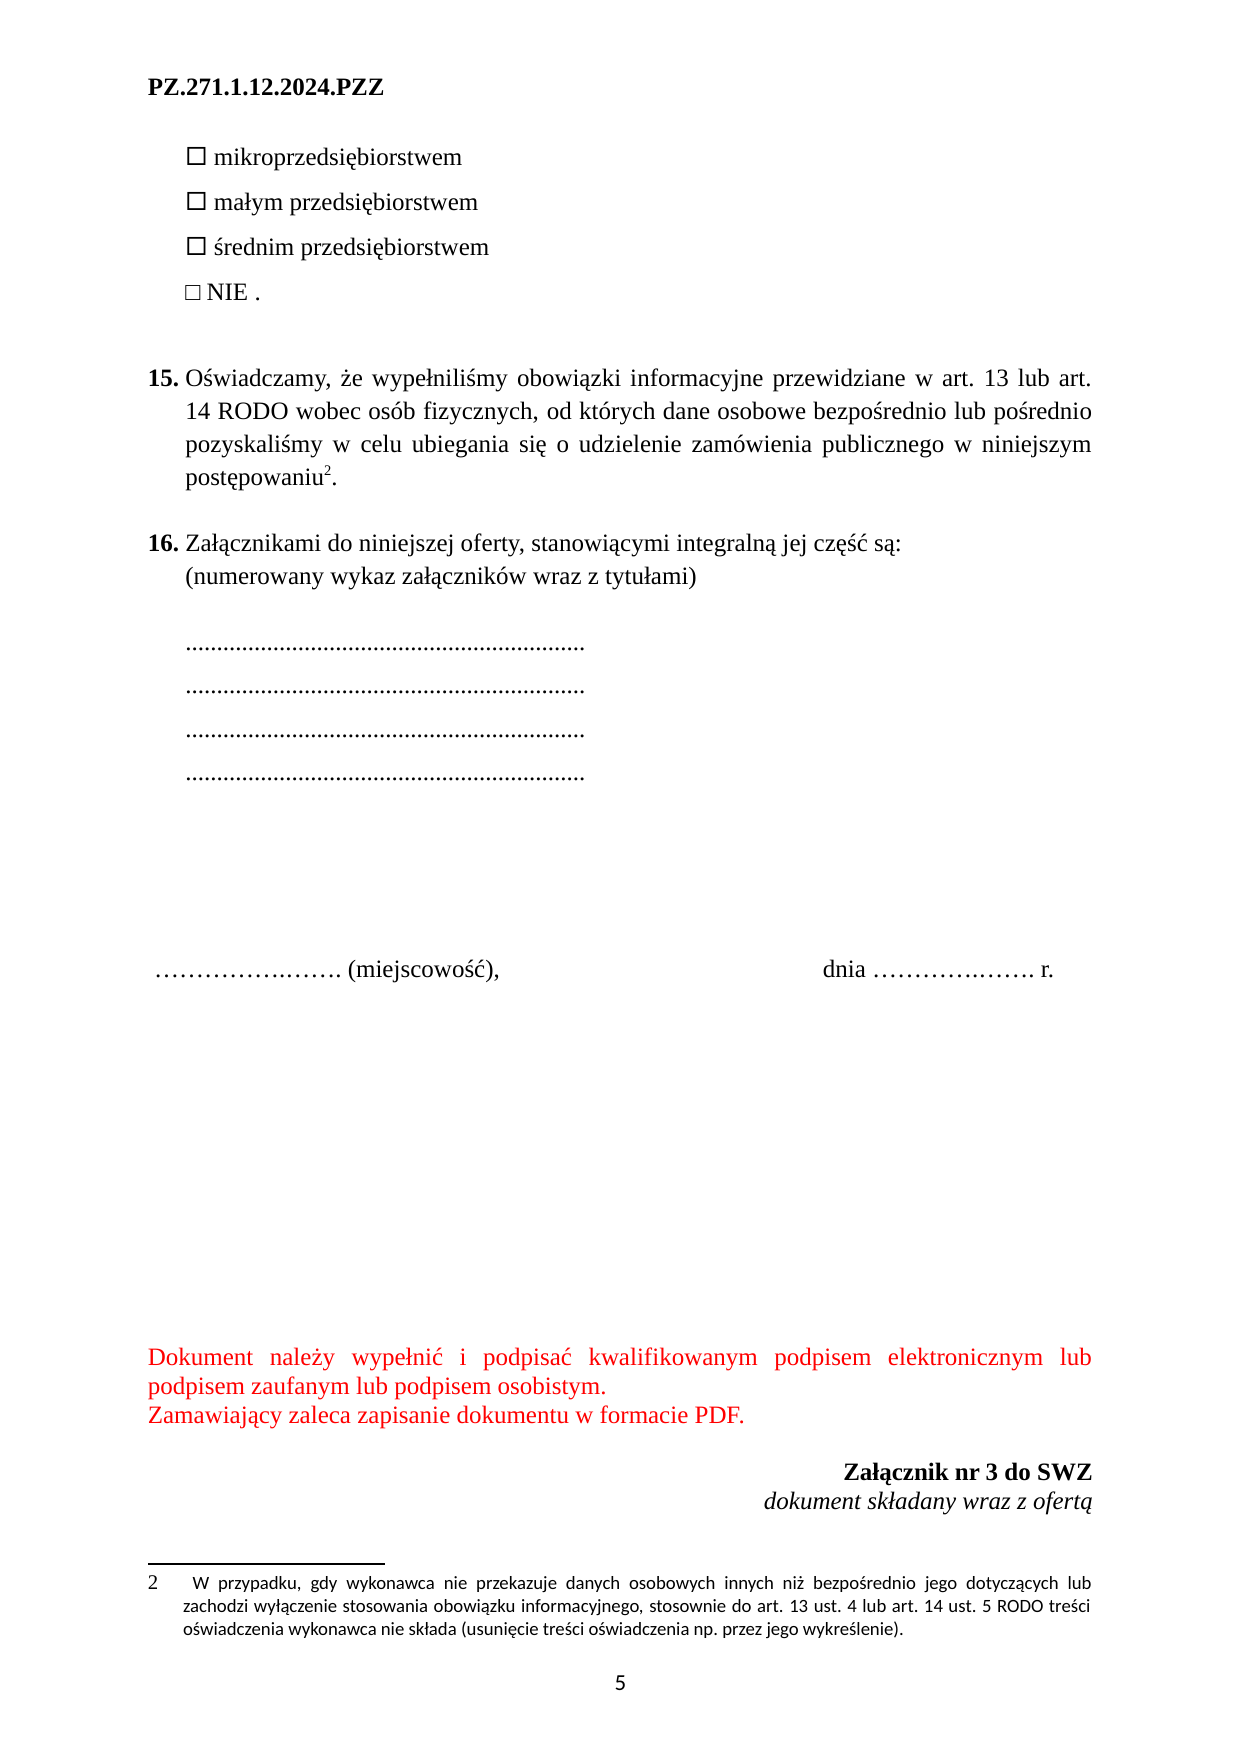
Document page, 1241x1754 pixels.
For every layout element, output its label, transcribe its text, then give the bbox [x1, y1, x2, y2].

text ................................................................ [185, 671, 1093, 699]
text średnim przedsiębiorstwem [185, 232, 1093, 261]
text Dokument należy wypełnić i podpisać kwalifikowanym podpisem elektronicznym lub podpisem zaufanym lub podpisem osobistym. [148, 1342, 1093, 1400]
text małym przedsiębiorstwem [185, 187, 1093, 216]
list Załącznikami do niniejszej oferty, stanowiącymi integralną jej część są: [148, 528, 1093, 557]
text mikroprzedsiębiorstwem [185, 142, 1093, 171]
text …………….……. (miejscowość), dnia ………….……. r. [148, 954, 1093, 983]
text ................................................................ [185, 757, 1093, 786]
text ................................................................ [185, 627, 1093, 656]
text Załącznik nr 3 do SWZ [148, 1457, 1093, 1486]
text □ NIE . [148, 277, 1093, 306]
text ................................................................ [185, 714, 1093, 742]
text (numerowany wykaz załączników wraz z tytułami) [185, 561, 1093, 590]
text Zamawiający zaleca zapisanie dokumentu w formacie PDF. [148, 1400, 1093, 1429]
text dokument składany wraz z ofertą [148, 1486, 1093, 1515]
list Oświadczamy, że wypełniliśmy obowiązki informacyjne przewidziane w art. 13 lub art. 14 RODO wobec osób fizycznych, od których dane osobowe bezpośrednio lub pośrednio pozyskaliśmy w celu ubiegania się o udzielenie zamówienia publicznego w niniejszym postępowaniu. [148, 363, 1093, 491]
